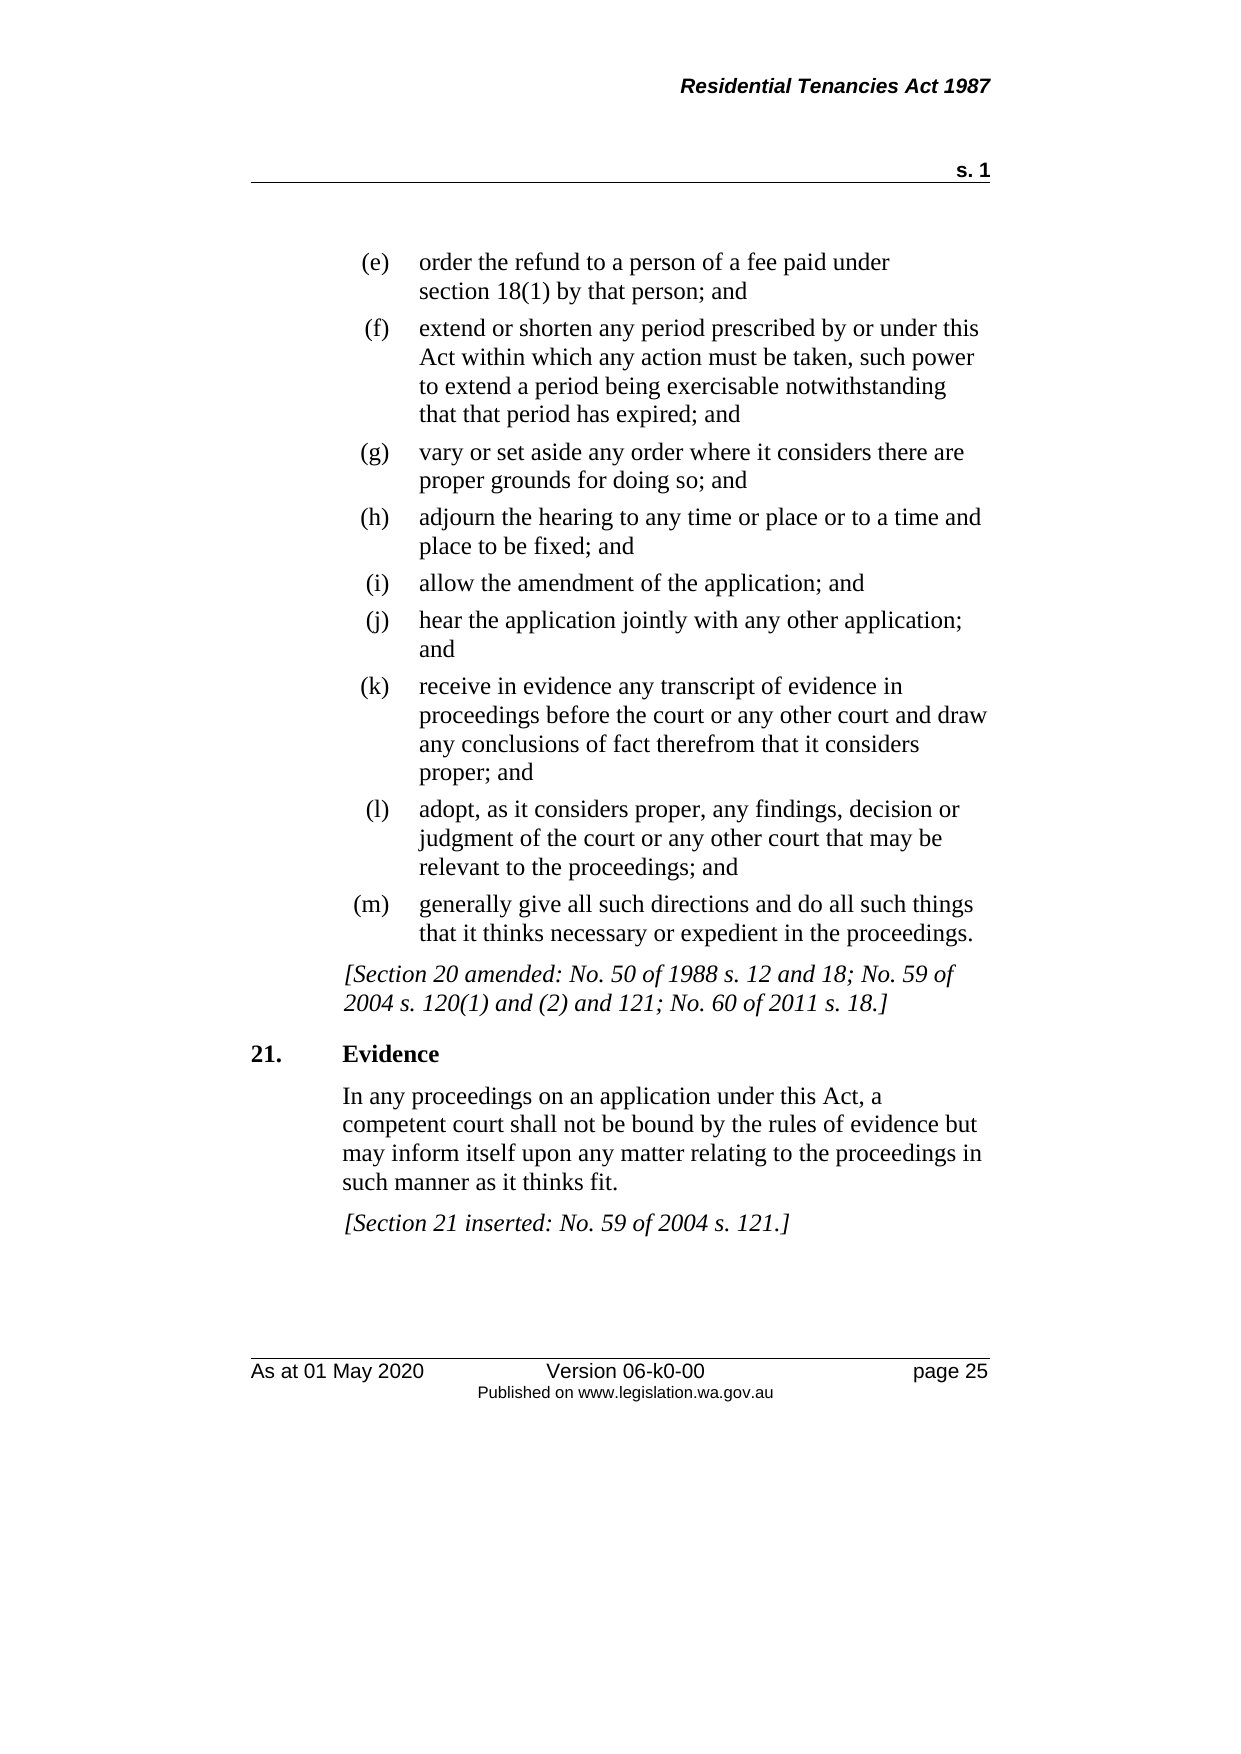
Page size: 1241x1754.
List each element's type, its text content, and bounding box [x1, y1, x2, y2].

text [Section 20 amended: No. 50 of 1988 s. 12 and 18; No. 59 of 2004 s. 120(1) and (2) and 121; No. 60 of 2011 s. 18.] [251, 959, 990, 1017]
text (i) allow the amendment of the application; and [251, 568, 990, 597]
text (g) vary or set aside any order where it considers there are proper grounds for doing so; and [251, 437, 990, 494]
text (j) hear the application jointly with any other application; and [251, 605, 990, 663]
subtitle 21. Evidence [251, 1039, 990, 1068]
text (k) receive in evidence any transcript of evidence in proceedings before the court or any other court and draw any conclusions of fact therefrom that it considers proper; and [251, 671, 990, 786]
text (l) adopt, as it considers proper, any findings, decision or judgment of the court or any other court that may be relevant to the proceedings; and [251, 794, 990, 881]
text (h) adjourn the hearing to any time or place or to a time and place to be fixed; and [251, 502, 990, 560]
text In any proceedings on an application under this Act, a competent court shall not be bound by the rules of evidence but may inform itself upon any matter relating to the proceedings in such manner as it thinks fit. [251, 1081, 990, 1196]
text (f) extend or shorten any period prescribed by or under this Act within which any action must be taken, such power to extend a period being exercisable notwithstanding that that period has expired; and [251, 313, 990, 428]
text [Section 21 inserted: No. 59 of 2004 s. 121.] [251, 1208, 990, 1237]
text (m) generally give all such directions and do all such things that it thinks necessary or expedient in the proceedings. [251, 889, 990, 947]
text (e) order the refund to a person of a fee paid under section 18(1) by that person; and [251, 247, 990, 305]
